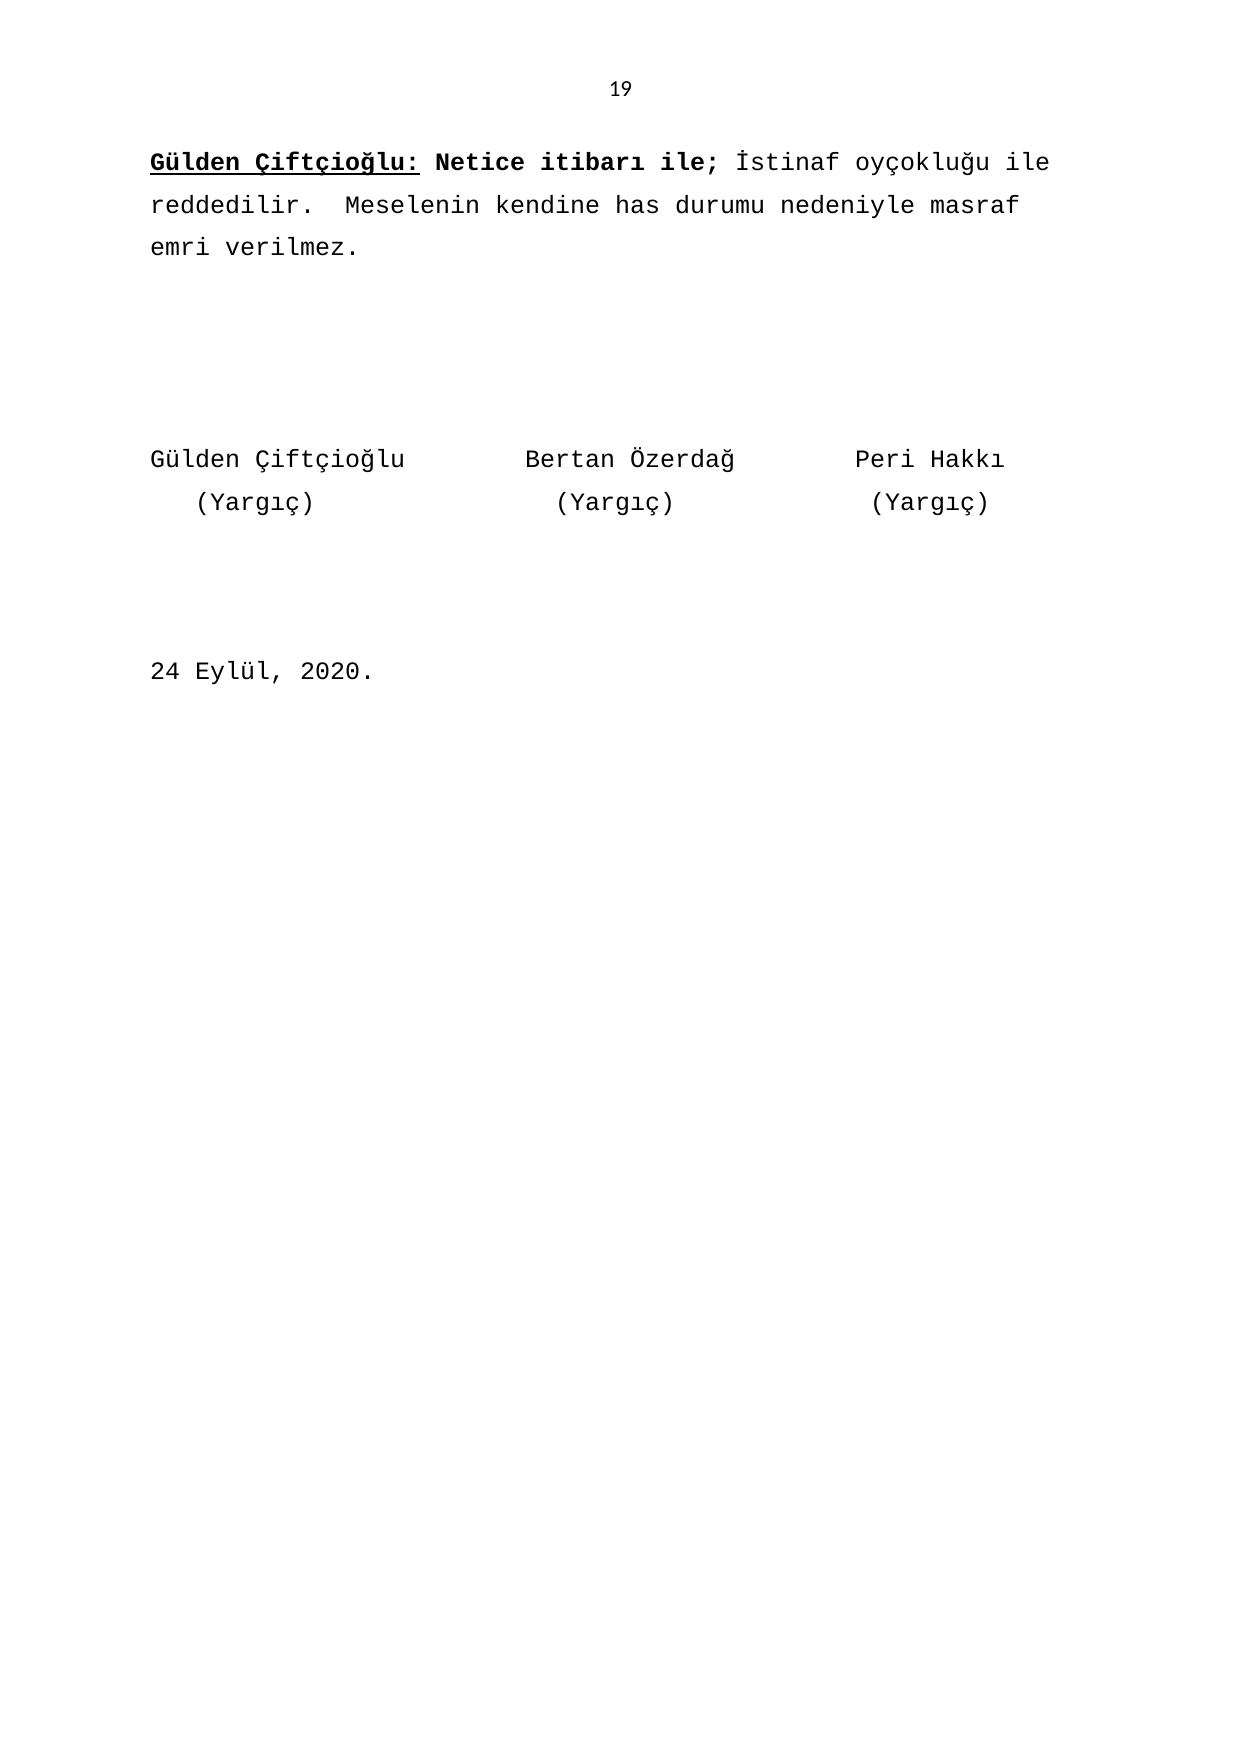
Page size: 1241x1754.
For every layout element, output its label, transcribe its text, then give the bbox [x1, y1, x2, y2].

text 24 Eylül, 2020. [150, 658, 1090, 687]
text (Yargıç) (Yargıç) (Yargıç) [150, 489, 1090, 517]
text Gülden Çiftçioğlu: Netice itibarı ile; İstinaf oyçokluğu ile reddedilir. Meselenin kendine has durumu nedeniyle masraf emri verilmez. [150, 150, 1090, 263]
text Gülden Çiftçioğlu Bertan Özerdağ Peri Hakkı [150, 447, 1090, 475]
